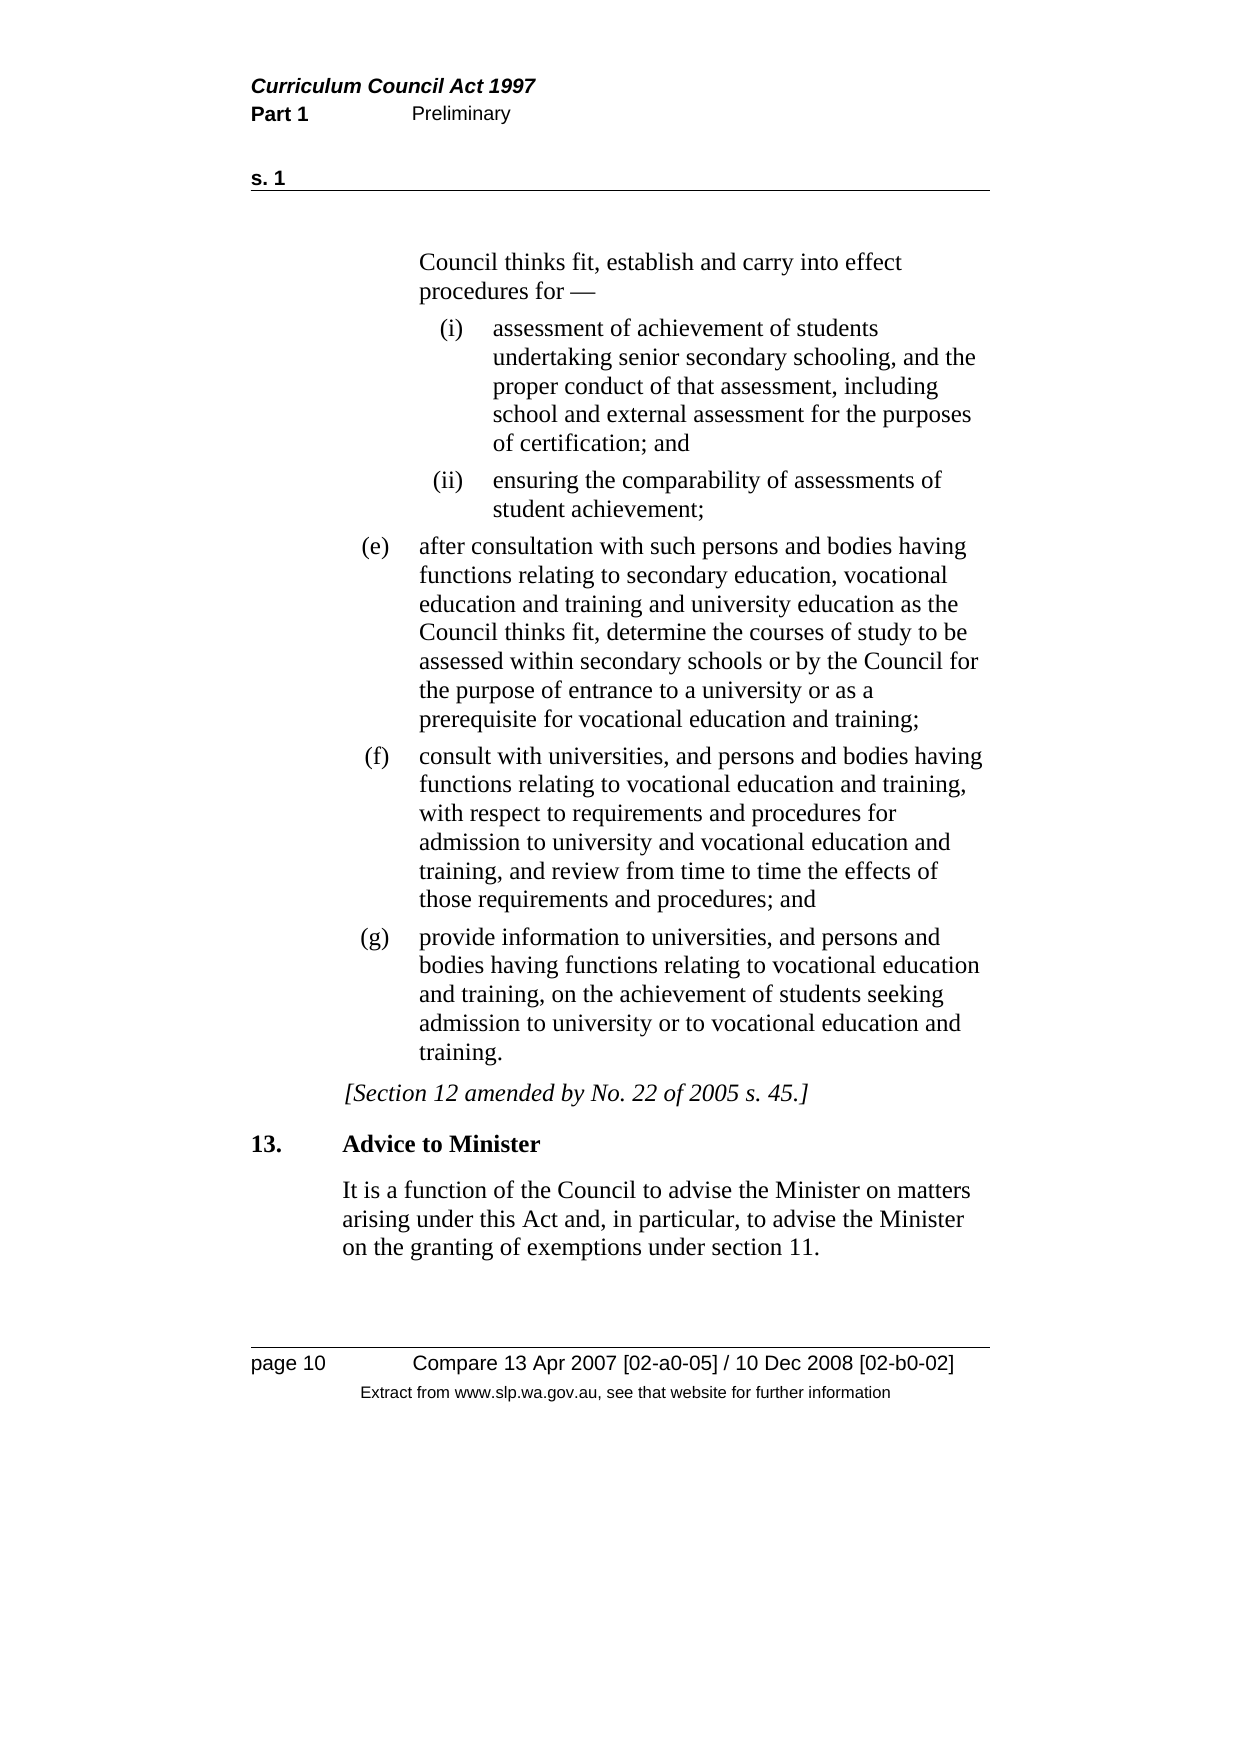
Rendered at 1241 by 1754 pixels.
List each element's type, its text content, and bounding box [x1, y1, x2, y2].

text [Section 12 amended by No. 22 of 2005 s. 45.] [251, 1078, 990, 1107]
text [251, 247, 990, 305]
text It is a function of the Council to advise the Minister on matters arising under this Act and, in particular, to advise the Minister on the granting of exemptions under section 11. [251, 1175, 990, 1261]
text (g) provide information to universities, and persons and bodies having functions relating to vocational education and training, on the achievement of students seeking admission to university or to vocational education and training. [251, 922, 990, 1065]
text (ii) ensuring the comparability of assessments of student achievement; [251, 465, 990, 523]
text (e) after consultation with such persons and bodies having functions relating to secondary education, vocational education and training and university education as the Council thinks fit, determine the courses of study to be assessed within secondary schools or by the Council for the purpose of entrance to a university or as a prerequisite for vocational education and training; [251, 531, 990, 732]
text (f) consult with universities, and persons and bodies having functions relating to vocational education and training, with respect to requirements and procedures for admission to university and vocational education and training, and review from time to time the effects of those requirements and procedures; and [251, 741, 990, 913]
text (i) assessment of achievement of students undertaking senior secondary schooling, and the proper conduct of that assessment, including school and external assessment for the purposes of certification; and [251, 313, 990, 457]
subtitle 13. Advice to Minister [251, 1129, 990, 1158]
